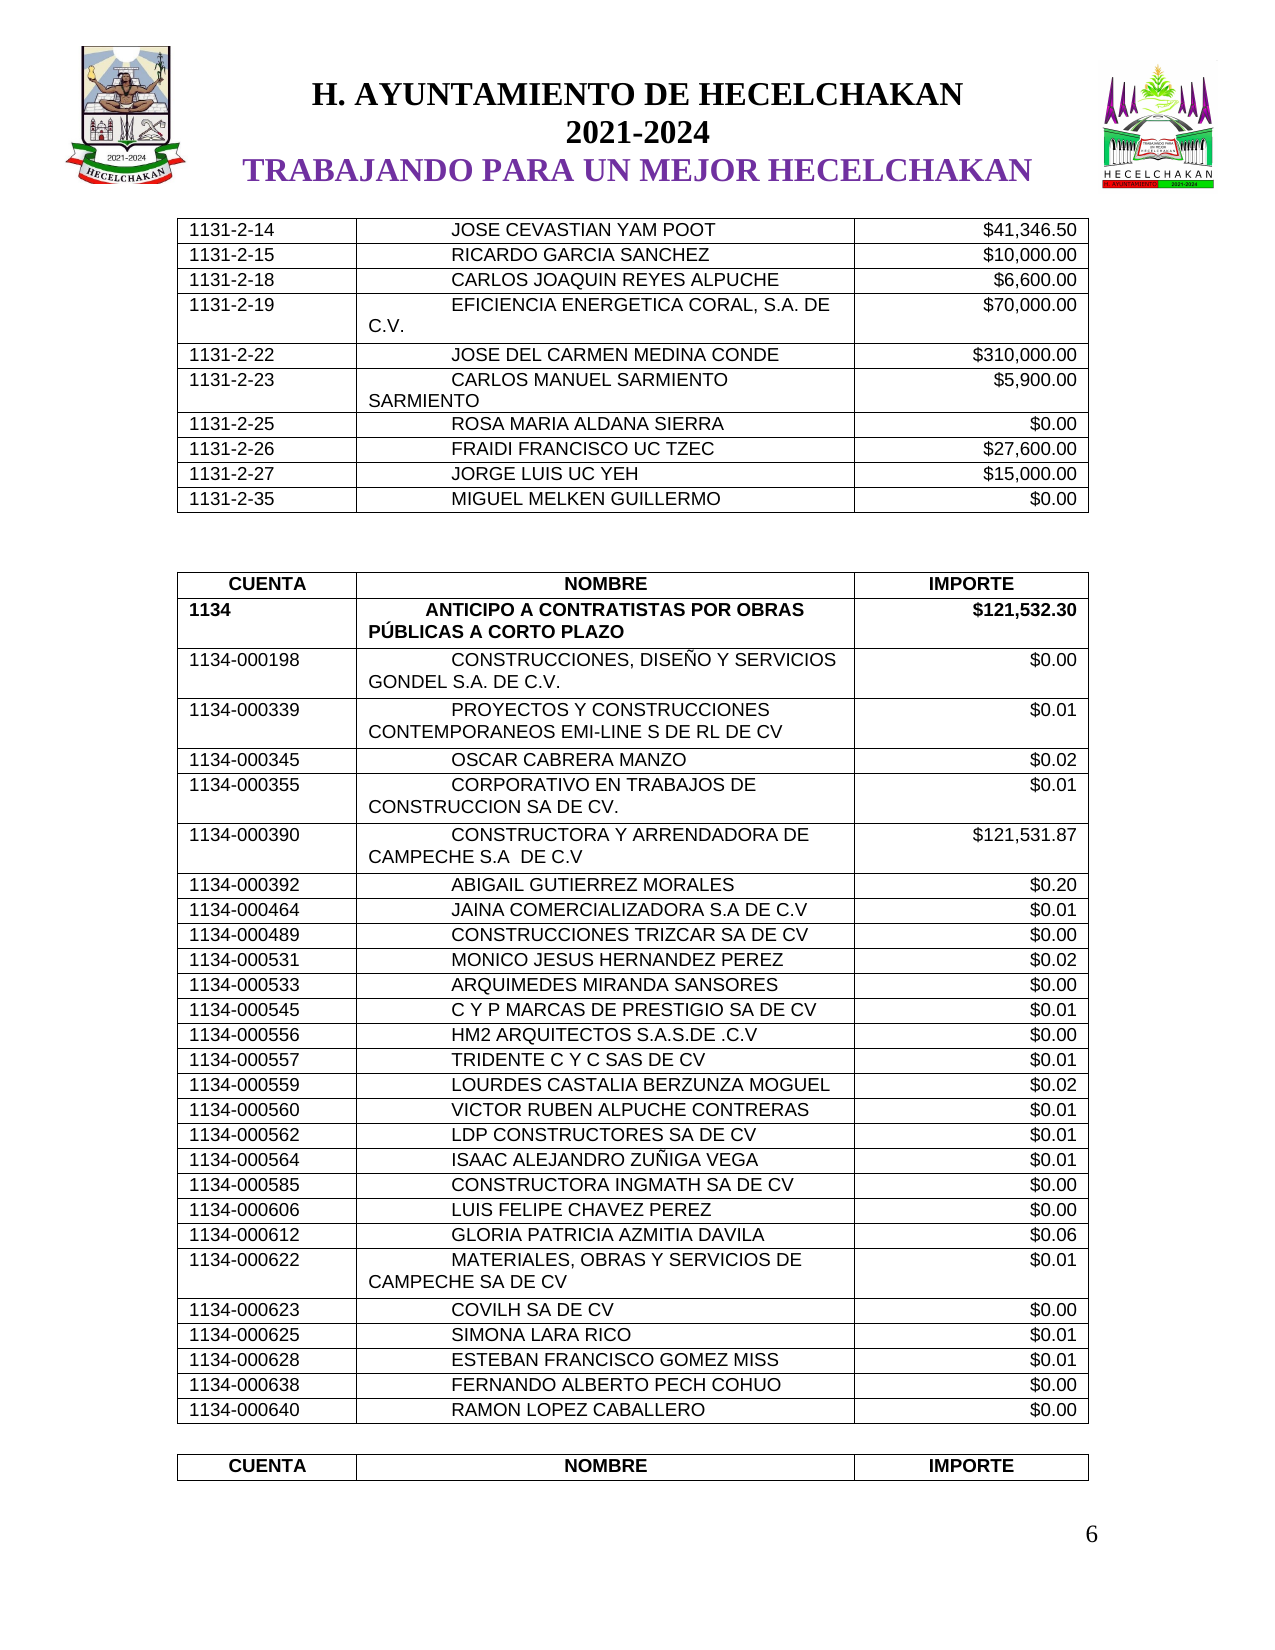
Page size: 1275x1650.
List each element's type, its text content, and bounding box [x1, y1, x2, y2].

table_cell $0.01 [855, 1124, 1088, 1148]
table_cell JORGE LUIS UC YEH [357, 463, 854, 487]
table_cell HM2 ARQUITECTOS S.A.S.DE .C.V [357, 1024, 854, 1048]
table_cell 1134-000559 [178, 1074, 356, 1098]
table_cell 1134-000623 [178, 1299, 356, 1323]
table_header IMPORTE [855, 573, 1088, 598]
table_cell $0.01 [855, 774, 1088, 823]
table_cell $0.06 [855, 1224, 1088, 1248]
table_cell $0.00 [855, 1024, 1088, 1048]
table_cell 1131-2-27 [178, 463, 356, 487]
table_cell CONSTRUCCIONES TRIZCAR SA DE CV [357, 924, 854, 948]
table_cell JOSE DEL CARMEN MEDINA CONDE [357, 344, 854, 367]
table_cell TRIDENTE C Y C SAS DE CV [357, 1049, 854, 1073]
table_cell $0.00 [855, 1174, 1088, 1198]
table_cell CONSTRUCTORA INGMATH SA DE CV [357, 1174, 854, 1198]
table_cell 1131-2-26 [178, 438, 356, 462]
table_cell 1134-000198 [178, 649, 356, 698]
table_cell $121,532.30 [855, 599, 1088, 648]
table_cell SIMONA LARA RICO [357, 1324, 854, 1348]
table_cell $0.00 [855, 1374, 1088, 1398]
table_cell 1131-2-19 [178, 294, 356, 342]
table_cell 1134-000392 [178, 874, 356, 898]
table_cell FERNANDO ALBERTO PECH COHUO [357, 1374, 854, 1398]
table_cell 1134-000612 [178, 1224, 356, 1248]
table_cell LOURDES CASTALIA BERZUNZA MOGUEL [357, 1074, 854, 1098]
table_cell 1134-000628 [178, 1349, 356, 1373]
table_cell $0.00 [855, 488, 1088, 512]
table_cell $27,600.00 [855, 438, 1088, 462]
table_cell $0.01 [855, 1324, 1088, 1348]
table_cell CARLOS MANUEL SARMIENTO SARMIENTO [357, 369, 854, 412]
table_cell CARLOS JOAQUIN REYES ALPUCHE [357, 269, 854, 292]
table_cell 1134-000625 [178, 1324, 356, 1348]
table_cell 1134 [178, 599, 356, 648]
table_cell C Y P MARCAS DE PRESTIGIO SA DE CV [357, 999, 854, 1023]
table_cell ARQUIMEDES MIRANDA SANSORES [357, 974, 854, 998]
table_cell MIGUEL MELKEN GUILLERMO [357, 488, 854, 512]
table_cell ANTICIPO A CONTRATISTAS POR OBRAS PÚBLICAS A CORTO PLAZO [357, 599, 854, 648]
table_cell $5,900.00 [855, 369, 1088, 412]
table_cell $0.01 [855, 899, 1088, 923]
table_cell 1131-2-18 [178, 269, 356, 292]
table_cell CORPORATIVO EN TRABAJOS DE CONSTRUCCION SA DE CV. [357, 774, 854, 823]
table_cell FRAIDI FRANCISCO UC TZEC [357, 438, 854, 462]
table_header IMPORTE [855, 1455, 1088, 1480]
table_header CUENTA [178, 573, 356, 598]
table_header NOMBRE [357, 573, 854, 598]
table_cell 1134-000640 [178, 1399, 356, 1423]
table_cell $15,000.00 [855, 463, 1088, 487]
table_cell $0.00 [855, 1399, 1088, 1423]
table_cell $0.20 [855, 874, 1088, 898]
table_cell $0.01 [855, 1149, 1088, 1173]
table_cell $0.00 [855, 649, 1088, 698]
table_cell 1134-000355 [178, 774, 356, 823]
picture [58, 46, 196, 184]
table_cell 1134-000606 [178, 1199, 356, 1223]
table_cell $0.00 [855, 1199, 1088, 1223]
table_cell CONSTRUCCIONES, DISEÑO Y SERVICIOS GONDEL S.A. DE C.V. [357, 649, 854, 698]
table_cell $0.00 [855, 1299, 1088, 1323]
table_cell 1131-2-22 [178, 344, 356, 367]
table_cell $70,000.00 [855, 294, 1088, 342]
table_cell $0.00 [855, 924, 1088, 948]
table_cell $0.01 [855, 699, 1088, 748]
table_cell $310,000.00 [855, 344, 1088, 367]
table_header NOMBRE [357, 1455, 854, 1480]
table_cell 1131-2-25 [178, 413, 356, 437]
table_header CUENTA [178, 1455, 356, 1480]
table_cell 1134-000531 [178, 949, 356, 973]
table_cell OSCAR CABRERA MANZO [357, 749, 854, 773]
table_cell ABIGAIL GUTIERREZ MORALES [357, 874, 854, 898]
table_cell RICARDO GARCIA SANCHEZ [357, 244, 854, 267]
table_cell 1134-000560 [178, 1099, 356, 1123]
table_cell ROSA MARIA ALDANA SIERRA [357, 413, 854, 437]
table_cell COVILH SA DE CV [357, 1299, 854, 1323]
table_cell $0.01 [855, 1349, 1088, 1373]
table_cell 1131-2-15 [178, 244, 356, 267]
table_cell 1134-000390 [178, 824, 356, 873]
table_cell VICTOR RUBEN ALPUCHE CONTRERAS [357, 1099, 854, 1123]
table_cell $6,600.00 [855, 269, 1088, 292]
table_cell 1134-000557 [178, 1049, 356, 1073]
table_cell JOSE CEVASTIAN YAM POOT [357, 219, 854, 242]
table_cell $0.02 [855, 949, 1088, 973]
table_cell MONICO JESUS HERNANDEZ PEREZ [357, 949, 854, 973]
table_cell $0.01 [855, 1099, 1088, 1123]
table_cell 1134-000564 [178, 1149, 356, 1173]
table_cell 1134-000345 [178, 749, 356, 773]
table_cell 1134-000556 [178, 1024, 356, 1048]
table_cell 1134-000339 [178, 699, 356, 748]
table_cell 1131-2-14 [178, 219, 356, 242]
table_cell 1134-000489 [178, 924, 356, 948]
table_cell $0.00 [855, 974, 1088, 998]
table_cell GLORIA PATRICIA AZMITIA DAVILA [357, 1224, 854, 1248]
table_cell $10,000.00 [855, 244, 1088, 267]
table_cell CONSTRUCTORA Y ARRENDADORA DE CAMPECHE S.A DE C.V [357, 824, 854, 873]
table_cell ISAAC ALEJANDRO ZUÑIGA VEGA [357, 1149, 854, 1173]
table_cell 1131-2-23 [178, 369, 356, 412]
table_cell 1134-000545 [178, 999, 356, 1023]
table_cell LUIS FELIPE CHAVEZ PEREZ [357, 1199, 854, 1223]
table_cell $41,346.50 [855, 219, 1088, 242]
table_cell ESTEBAN FRANCISCO GOMEZ MISS [357, 1349, 854, 1373]
table_cell $0.01 [855, 1249, 1088, 1298]
table_cell JAINA COMERCIALIZADORA S.A DE C.V [357, 899, 854, 923]
table_cell EFICIENCIA ENERGETICA CORAL, S.A. DE C.V. [357, 294, 854, 342]
table_cell $0.02 [855, 749, 1088, 773]
table_cell 1134-000562 [178, 1124, 356, 1148]
table_cell 1134-000533 [178, 974, 356, 998]
table_cell LDP CONSTRUCTORES SA DE CV [357, 1124, 854, 1148]
table_cell $0.02 [855, 1074, 1088, 1098]
table_cell 1134-000464 [178, 899, 356, 923]
table_cell PROYECTOS Y CONSTRUCCIONES CONTEMPORANEOS EMI-LINE S DE RL DE CV [357, 699, 854, 748]
table_cell RAMON LOPEZ CABALLERO [357, 1399, 854, 1423]
table_cell 1131-2-35 [178, 488, 356, 512]
table_cell MATERIALES, OBRAS Y SERVICIOS DE CAMPECHE SA DE CV [357, 1249, 854, 1298]
table_cell $0.00 [855, 413, 1088, 437]
table_cell $0.01 [855, 999, 1088, 1023]
table_cell $121,531.87 [855, 824, 1088, 873]
picture [1097, 60, 1219, 194]
table_cell 1134-000585 [178, 1174, 356, 1198]
table_cell 1134-000622 [178, 1249, 356, 1298]
table_cell $0.01 [855, 1049, 1088, 1073]
table_cell 1134-000638 [178, 1374, 356, 1398]
